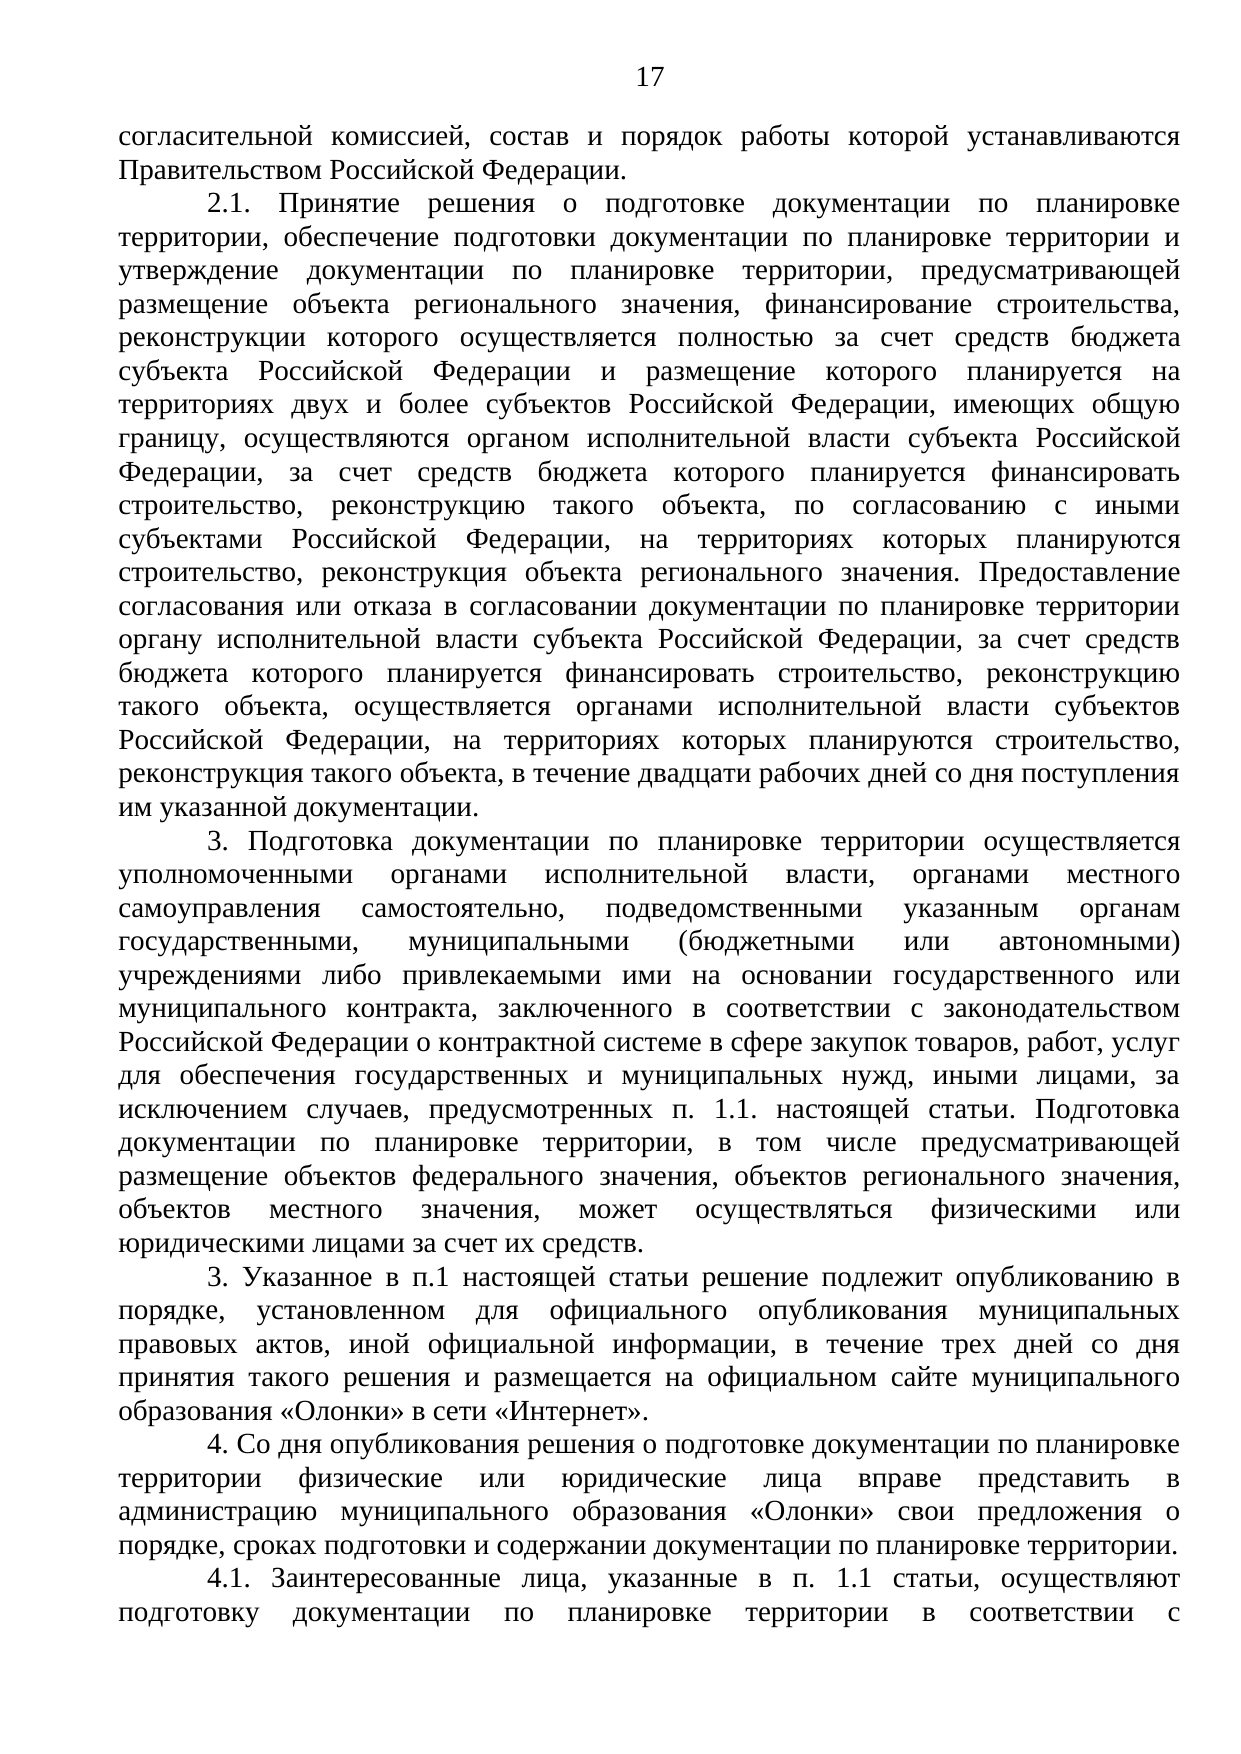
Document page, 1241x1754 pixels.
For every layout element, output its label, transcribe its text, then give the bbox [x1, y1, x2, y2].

text 2.1. Принятие решения о подготовке документации по планировке территории, обеспечение подготовки документации по планировке территории и утверждение документации по планировке территории, предусматривающей размещение объекта регионального значения, финансирование строительства, реконструкции которого осуществляется полностью за счет средств бюджета субъекта Российской Федерации и размещение которого планируется на территориях двух и более субъектов Российской Федерации, имеющих общую границу, осуществляются органом исполнительной власти субъекта Российской Федерации, за счет средств бюджета которого планируется финансировать строительство, реконструкцию такого объекта, по согласованию с иными субъектами Российской Федерации, на территориях которых планируются строительство, реконструкция объекта регионального значения. Предоставление согласования или отказа в согласовании документации по планировке территории органу исполнительной власти субъекта Российской Федерации, за счет средств бюджета которого планируется финансировать строительство, реконструкцию такого объекта, осуществляется органами исполнительной власти субъектов Российской Федерации, на территориях которых планируются строительство, реконструкция такого объекта, в течение двадцати рабочих дней со дня поступления им указанной документации. [118, 185, 1181, 823]
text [118, 118, 1181, 185]
text 4. Со дня опубликования решения о подготовке документации по планировке территории физические или юридические лица вправе представить в администрацию муниципального образования «Олонки» свои предложения о порядке, сроках подготовки и содержании документации по планировке территории. [118, 1426, 1181, 1561]
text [118, 1561, 1181, 1628]
text 3. Указанное в п.1 настоящей статьи решение подлежит опубликованию в порядке, установленном для официального опубликования муниципальных правовых актов, иной официальной информации, в течение трех дней со дня принятия такого решения и размещается на официальном сайте муниципального образования «Олонки» в сети «Интернет». [118, 1259, 1181, 1426]
text 3. Подготовка документации по планировке территории осуществляется уполномоченными органами исполнительной власти, органами местного самоуправления самостоятельно, подведомственными указанным органам государственными, муниципальными (бюджетными или автономными) учреждениями либо привлекаемыми ими на основании государственного или муниципального контракта, заключенного в соответствии с законодательством Российской Федерации о контрактной системе в сфере закупок товаров, работ, услуг для обеспечения государственных и муниципальных нужд, иными лицами, за исключением случаев, предусмотренных п. 1.1. настоящей статьи. Подготовка документации по планировке территории, в том числе предусматривающей размещение объектов федерального значения, объектов регионального значения, объектов местного значения, может осуществляться физическими или юридическими лицами за счет их средств. [118, 823, 1181, 1259]
